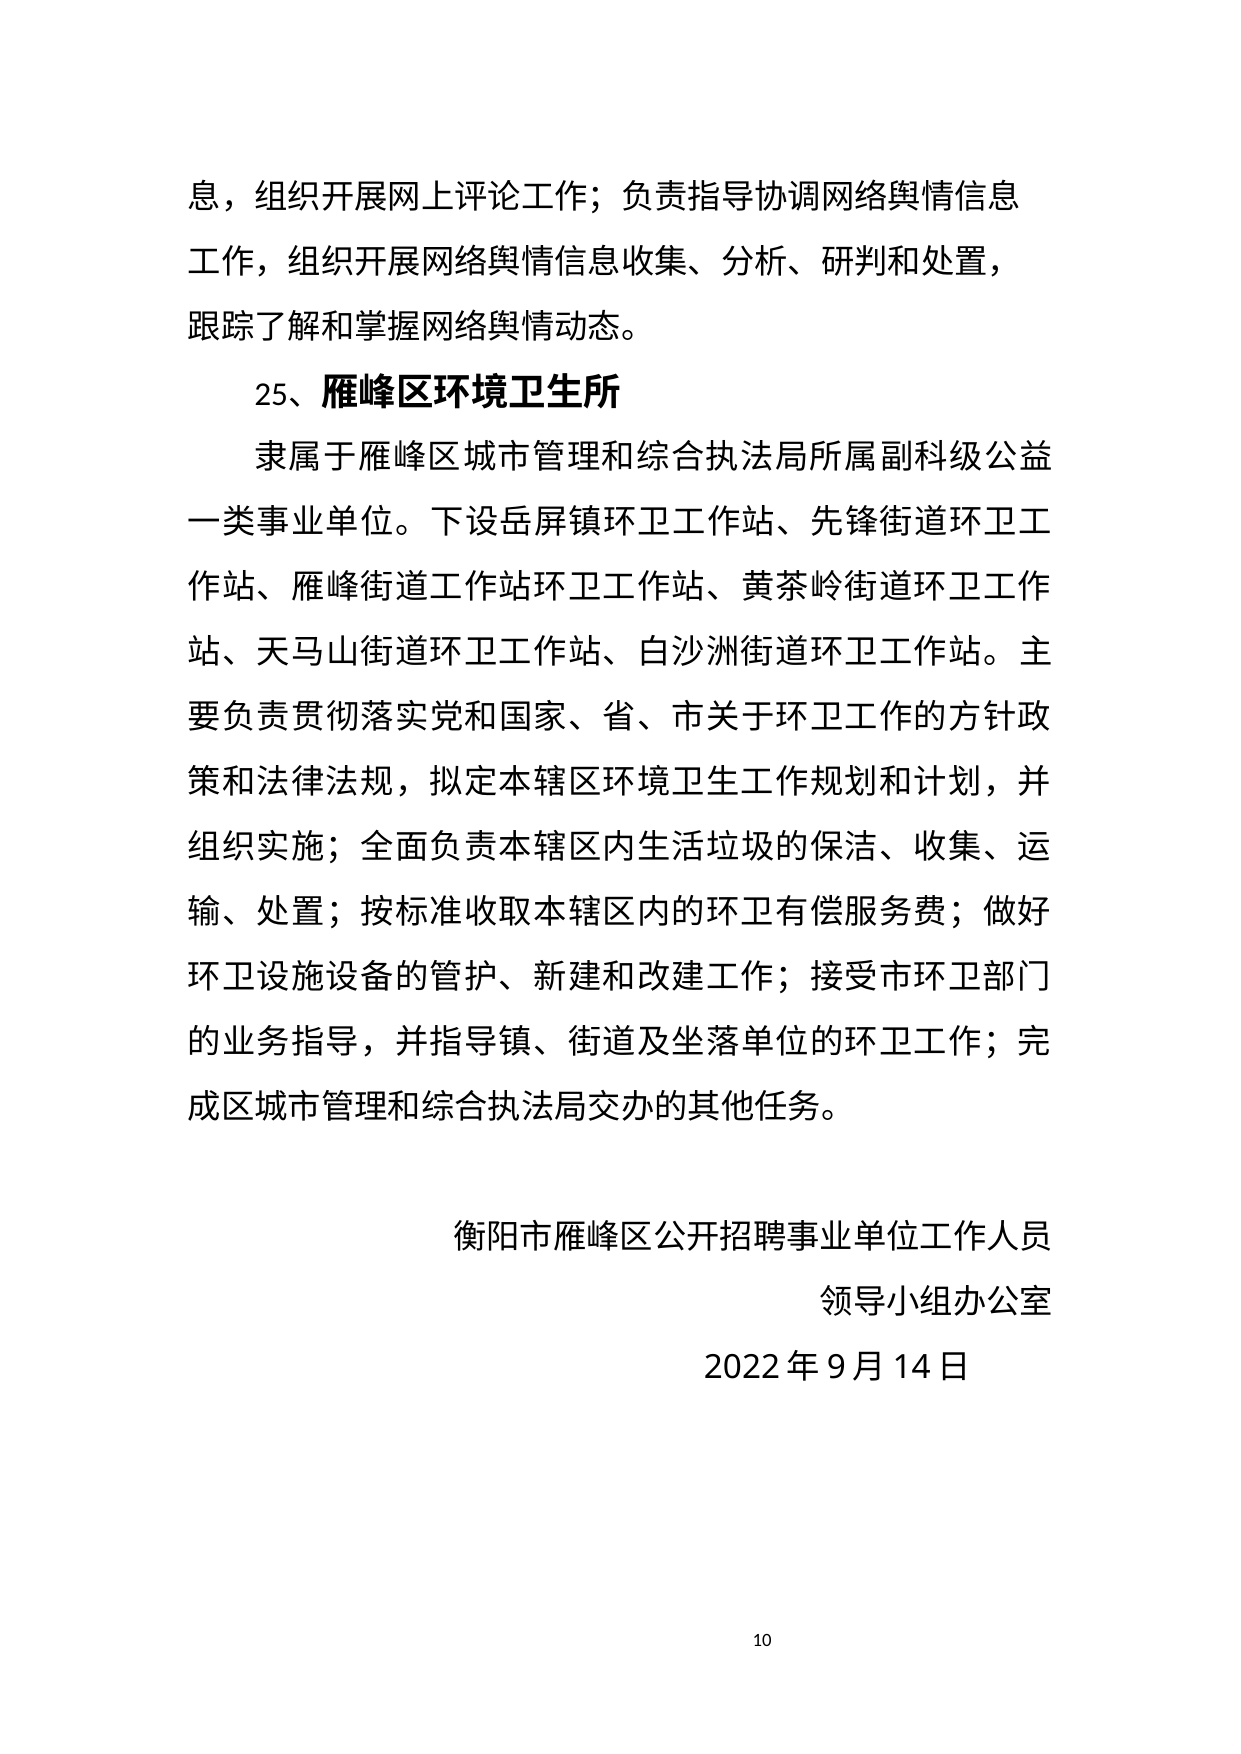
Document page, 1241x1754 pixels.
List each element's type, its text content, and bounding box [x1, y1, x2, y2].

text 25、雁峰区环境卫生所 [187, 357, 1053, 422]
text 隶属于雁峰区城市管理和综合执法局所属副科级公益一类事业单位。下设岳屏镇环卫工作站、先锋街道环卫工作站、雁峰街道工作站环卫工作站、黄茶岭街道环卫工作站、天马山街道环卫工作站、白沙洲街道环卫工作站。主要负责贯彻落实党和国家、省、市关于环卫工作的方针政策和法律法规，拟定本辖区环境卫生工作规划和计划，并组织实施；全面负责本辖区内生活垃圾的保洁、收集、运输、处置；按标准收取本辖区内的环卫有偿服务费；做好环卫设施设备的管护、新建和改建工作；接受市环卫部门的业务指导，并指导镇、街道及坐落单位的环卫工作；完成区城市管理和综合执法局交办的其他任务。 [187, 422, 1053, 1137]
text 2022年9月14日 [586, 1332, 1053, 1397]
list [187, 162, 1053, 357]
list 领导小组办公室 [187, 1267, 1053, 1332]
list 衡阳市雁峰区公开招聘事业单位工作人员 [187, 1202, 1053, 1267]
